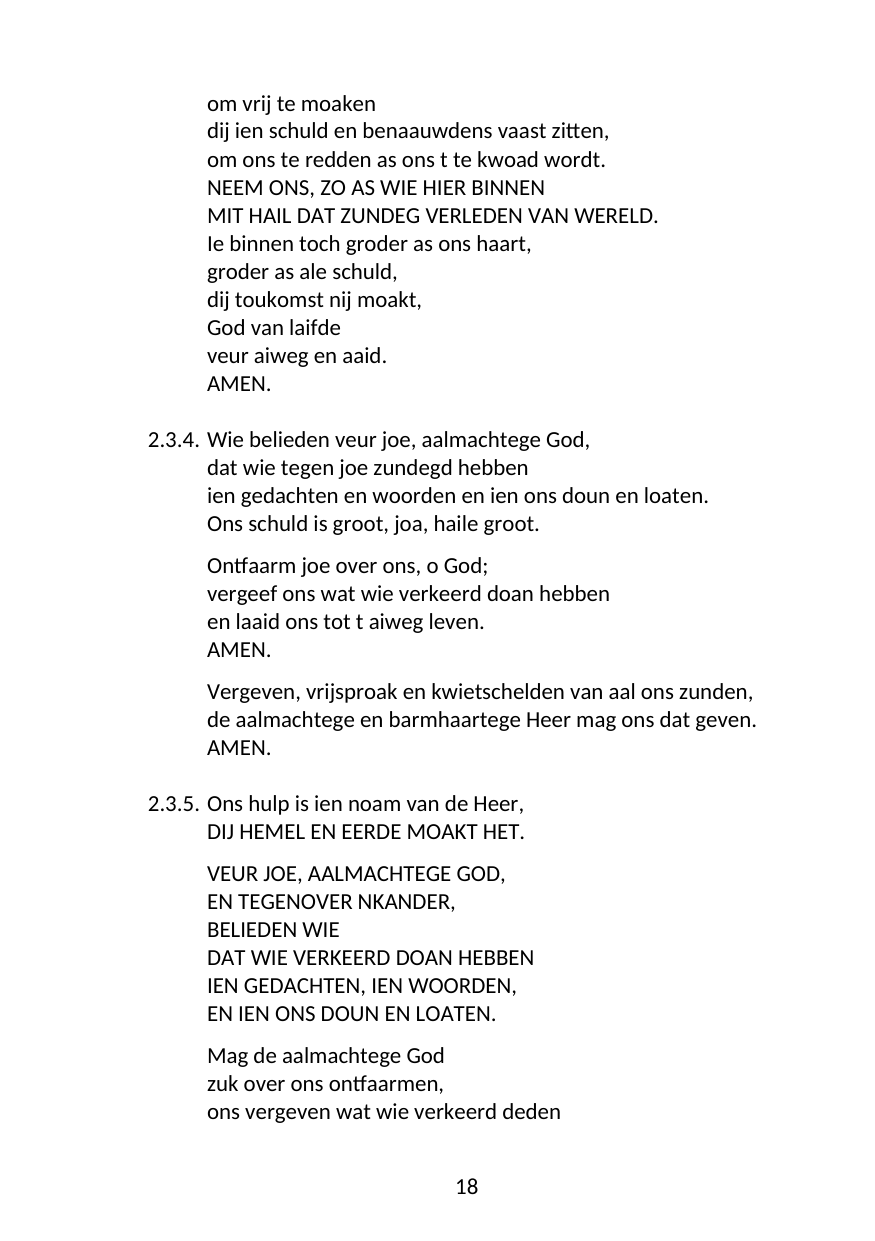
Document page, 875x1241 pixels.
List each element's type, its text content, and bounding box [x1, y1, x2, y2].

text BELIEDEN WIE [148, 915, 785, 943]
text Ie binnen toch groder as ons haart, [148, 229, 785, 257]
text Ontfaarm joe over ons, o God; [148, 551, 785, 579]
text veur aiweg en aaid. [148, 341, 785, 369]
text 2.3.4. Wie belieden veur joe, aalmachtege God, [148, 425, 785, 453]
text groder as ale schuld, [148, 257, 785, 285]
text dij ien schuld en benaauwdens vaast zitten, [148, 117, 785, 145]
text ons vergeven wat wie verkeerd deden [148, 1097, 785, 1125]
text om ons te redden as ons t te kwoad wordt. [148, 145, 785, 173]
text zuk over ons ontfaarmen, [148, 1069, 785, 1097]
text AMEN. [148, 369, 785, 397]
text DAT WIE VERKEERD DOAN HEBBEN [148, 943, 785, 971]
text vergeef ons wat wie verkeerd doan hebben [148, 579, 785, 607]
text NEEM ONS, ZO AS WIE HIER BINNEN [148, 173, 785, 201]
text MIT HAIL DAT ZUNDEG VERLEDEN VAN WERELD. [148, 201, 785, 229]
text God van laifde [148, 313, 785, 341]
text EN TEGENOVER NKANDER, [148, 887, 785, 915]
text DIJ HEMEL EN EERDE MOAKT HET. [148, 817, 785, 845]
text Mag de aalmachtege God [148, 1041, 785, 1069]
text AMEN. [148, 733, 785, 761]
text om vrij te moaken [148, 89, 785, 117]
text AMEN. [148, 635, 785, 663]
text dij toukomst nij moakt, [148, 285, 785, 313]
text IEN GEDACHTEN, IEN WOORDEN, [148, 971, 785, 999]
text en laaid ons tot t aiweg leven. [148, 607, 785, 635]
text VEUR JOE, AALMACHTEGE GOD, [148, 859, 785, 887]
text EN IEN ONS DOUN EN LOATEN. [148, 999, 785, 1027]
text ien gedachten en woorden en ien ons doun en loaten. [148, 481, 785, 509]
text 2.3.5. Ons hulp is ien noam van de Heer, [148, 789, 785, 817]
text Vergeven, vrijsproak en kwietschelden van aal ons zunden, [148, 677, 785, 705]
text de aalmachtege en barmhaartege Heer mag ons dat geven. [148, 705, 785, 733]
text Ons schuld is groot, joa, haile groot. [148, 509, 785, 537]
text dat wie tegen joe zundegd hebben [148, 453, 785, 481]
